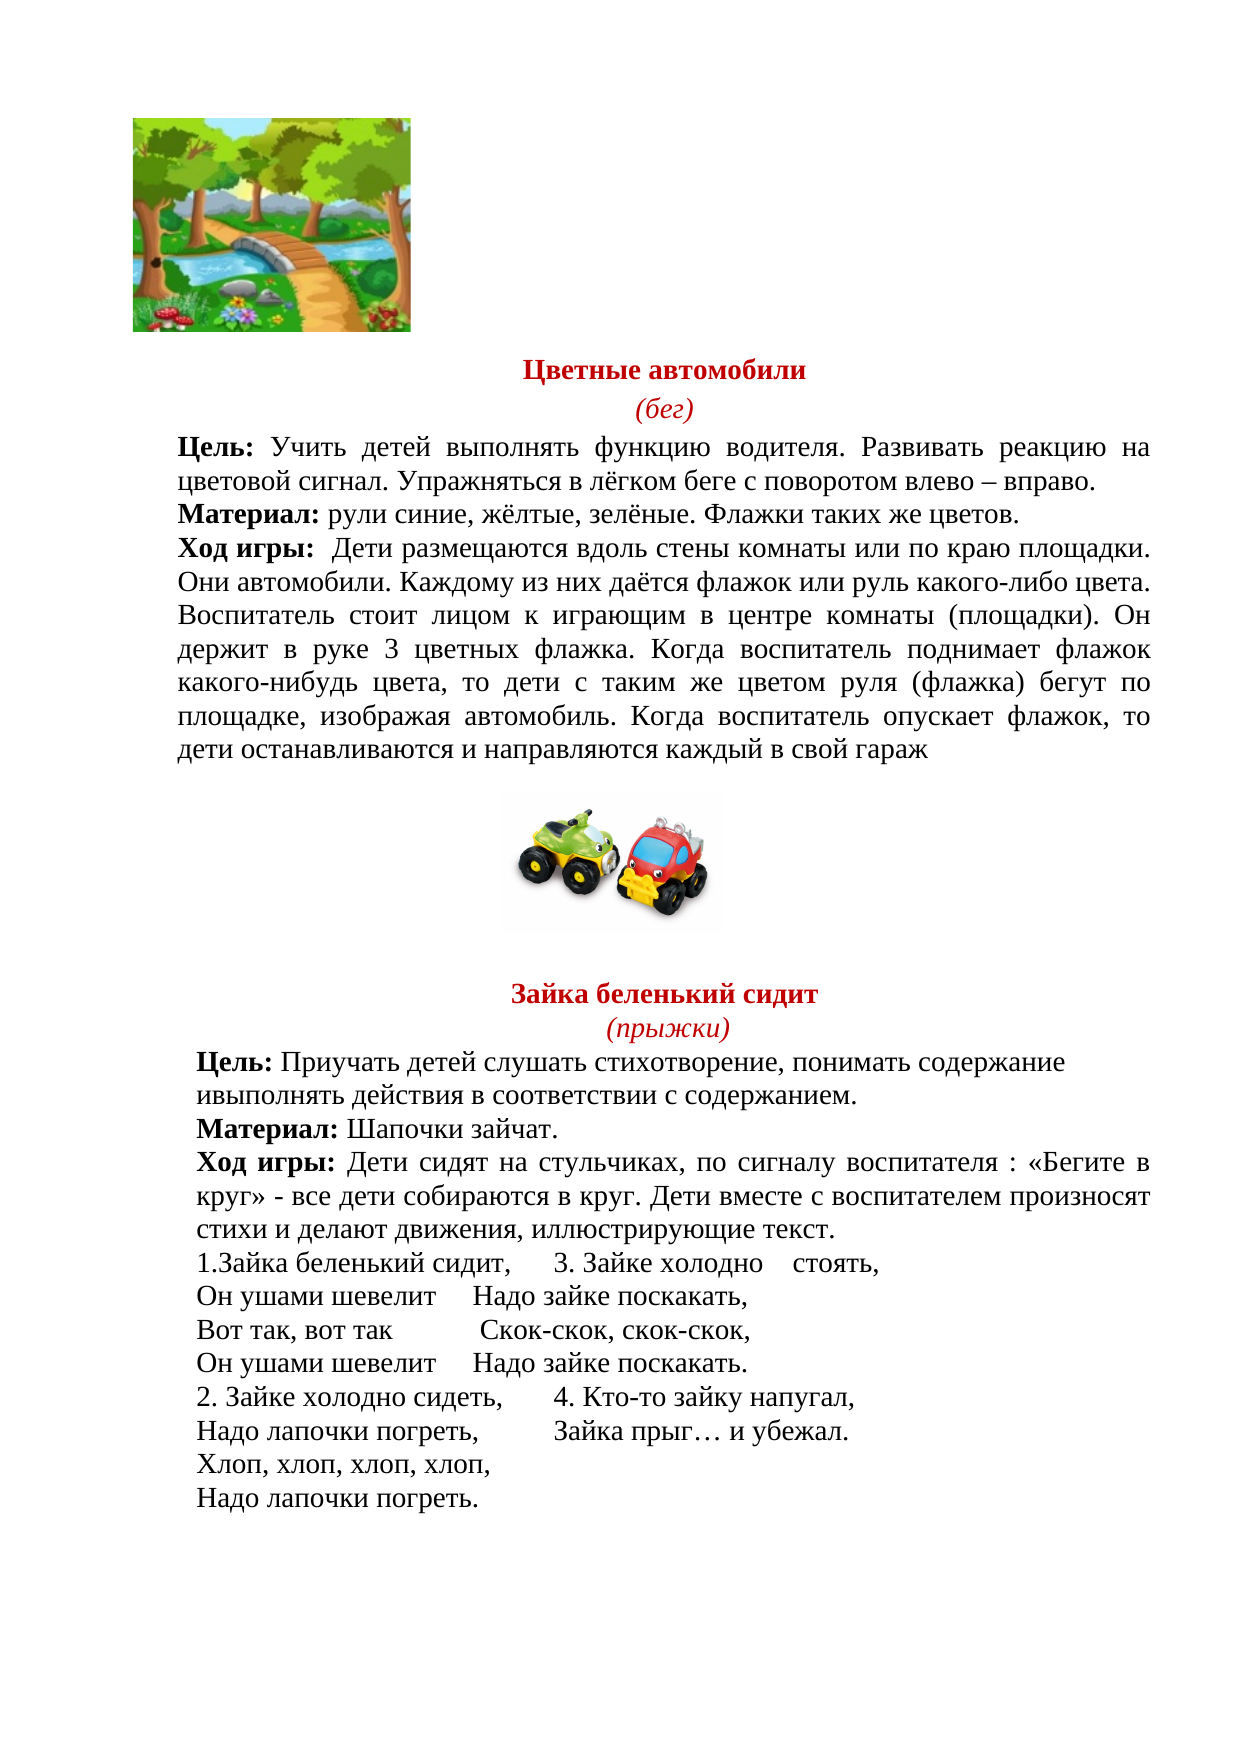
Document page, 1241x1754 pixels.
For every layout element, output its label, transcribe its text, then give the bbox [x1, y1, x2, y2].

picture [132, 118, 411, 332]
text Цель: Приучать детей слушать стихотворение, понимать содержание ивыполнять действия в соответствии с содержанием. [196, 1044, 1152, 1111]
text Цветные автомобили [177, 352, 1152, 386]
text Зайка беленький сидит [177, 977, 1152, 1010]
text Ход игры: Дети сидят на стульчиках, по сигналу воспитателя : «Бегите в круг» - все дети собираются в круг. Дети вместе с воспитателем произносят стихи и делают движения, иллюстрирующие текст. [196, 1144, 1152, 1245]
text Цель: Учить детей выполнять функцию водителя. Развивать реакцию на цветовой сигнал. Упражняться в лёгком беге с поворотом влево – вправо. [177, 429, 1152, 497]
text Он ушами шевелит Надо зайке поскакать. [196, 1346, 1152, 1379]
text 2. Зайке холодно сидеть, 4. Кто-то зайку напугал, [196, 1379, 1152, 1413]
text Надо лапочки погреть. [177, 1480, 1152, 1513]
text (прыжки) [177, 1010, 1152, 1044]
text Материал: рули синие, жёлтые, зелёные. Флажки таких же цветов. [177, 497, 1152, 530]
text (бег) [177, 391, 1152, 424]
text Хлоп, хлоп, хлоп, хлоп, [196, 1446, 1152, 1480]
text Ход игры: Дети размещаются вдоль стены комнаты или по краю площадки. Они автомобили. Каждому из них даётся флажок или руль какого-либо цвета. Воспитатель стоит лицом к играющим в центре комнаты (площадки). Он держит в руке 3 цветных флажка. Когда воспитатель поднимает флажок какого-нибудь цвета, то дети с таким же цветом руля (флажка) бегут по площадке, изображая автомобиль. Когда воспитатель опускает флажок, то дети останавливаются и направляются каждый в свой гараж [177, 530, 1152, 765]
text Надо лапочки погреть, Зайка прыг… и убежал. [196, 1413, 1152, 1446]
text Он ушами шевелит Надо зайке поскакать, [196, 1278, 1152, 1312]
text 1.Зайка беленький сидит, 3. Зайке холодно стоять, [196, 1245, 1152, 1278]
picture [501, 792, 724, 933]
text Вот так, вот так Скок-скок, скок-скок, [196, 1312, 1152, 1346]
text Материал: Шапочки зайчат. [196, 1111, 1152, 1144]
